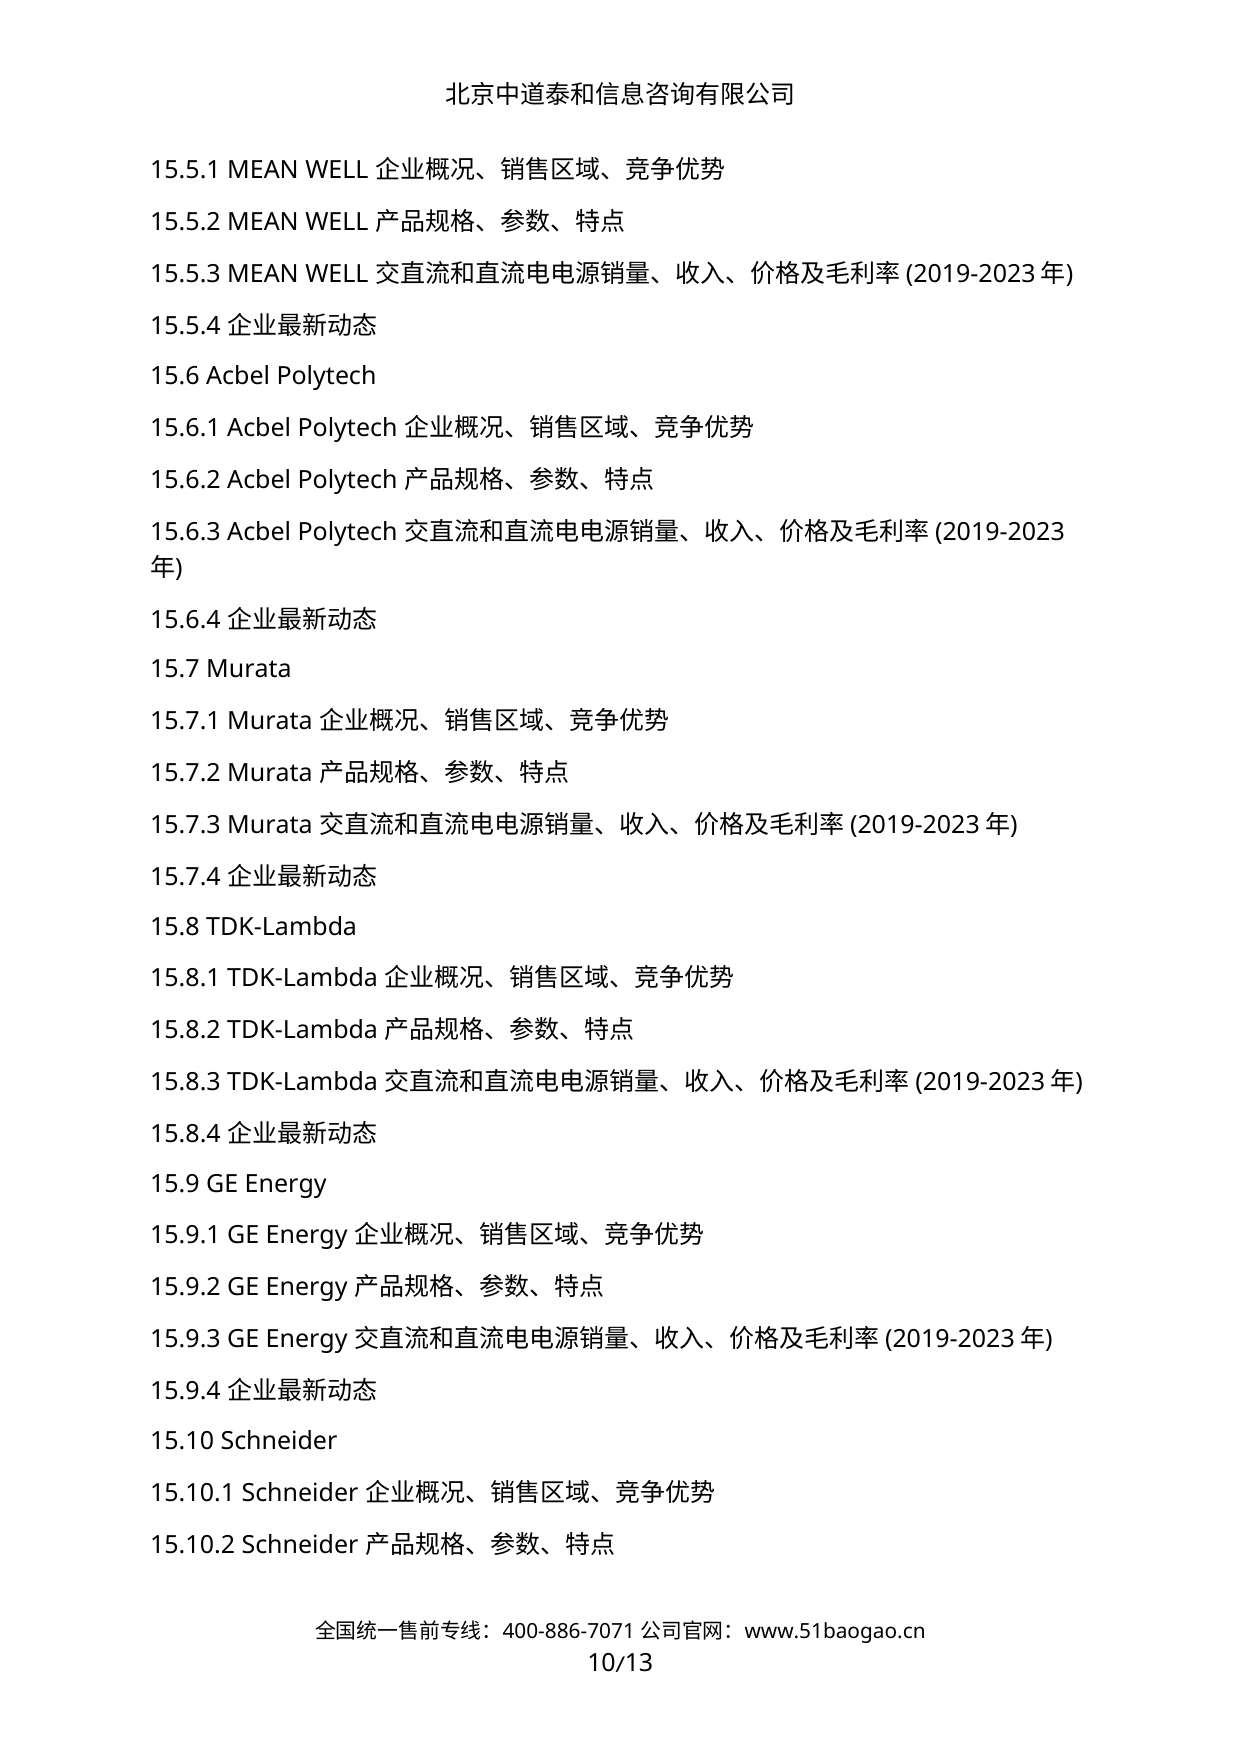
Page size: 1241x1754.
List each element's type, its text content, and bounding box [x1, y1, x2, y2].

text 15.7.3 Murata 交直流和直流电电源销量、收入、价格及毛利率 (2019-2023年) [150, 804, 1090, 841]
text 15.7.2 Murata 产品规格、参数、特点 [150, 752, 1090, 789]
text 15.6.4 企业最新动态 [150, 599, 1090, 635]
text 15.10 Schneider [150, 1422, 1090, 1457]
text 15.8.4 企业最新动态 [150, 1113, 1090, 1150]
text 15.7.1 Murata 企业概况、销售区域、竞争优势 [150, 701, 1090, 737]
text 15.5.2 MEAN WELL 产品规格、参数、特点 [150, 202, 1090, 238]
text 15.9 GE Energy [150, 1165, 1090, 1199]
text 15.9.1 GE Energy 企业概况、销售区域、竞争优势 [150, 1215, 1090, 1251]
text 15.8.1 TDK-Lambda 企业概况、销售区域、竞争优势 [150, 958, 1090, 994]
text 15.8 TDK-Lambda [150, 908, 1090, 942]
text 15.6.3 Acbel Polytech 交直流和直流电电源销量、收入、价格及毛利率 (2019-2023年) [150, 511, 1090, 583]
text 15.5.4 企业最新动态 [150, 306, 1090, 342]
text 15.5.3 MEAN WELL 交直流和直流电电源销量、收入、价格及毛利率 (2019-2023年) [150, 254, 1090, 290]
text 15.10.2 Schneider 产品规格、参数、特点 [150, 1524, 1090, 1560]
text 15.9.3 GE Energy 交直流和直流电电源销量、收入、价格及毛利率 (2019-2023年) [150, 1319, 1090, 1355]
text 15.8.3 TDK-Lambda 交直流和直流电电源销量、收入、价格及毛利率 (2019-2023年) [150, 1062, 1090, 1098]
text 15.7 Murata [150, 651, 1090, 685]
text 15.6.1 Acbel Polytech 企业概况、销售区域、竞争优势 [150, 407, 1090, 443]
text 15.6.2 Acbel Polytech 产品规格、参数、特点 [150, 459, 1090, 495]
text 15.8.2 TDK-Lambda 产品规格、参数、特点 [150, 1010, 1090, 1046]
text 15.10.1 Schneider 企业概况、销售区域、竞争优势 [150, 1472, 1090, 1508]
text 15.5.1 MEAN WELL 企业概况、销售区域、竞争优势 [150, 150, 1090, 186]
text 15.9.2 GE Energy 产品规格、参数、特点 [150, 1267, 1090, 1303]
text 15.7.4 企业最新动态 [150, 856, 1090, 892]
text 15.6 Acbel Polytech [150, 357, 1090, 392]
text 15.9.4 企业最新动态 [150, 1371, 1090, 1407]
